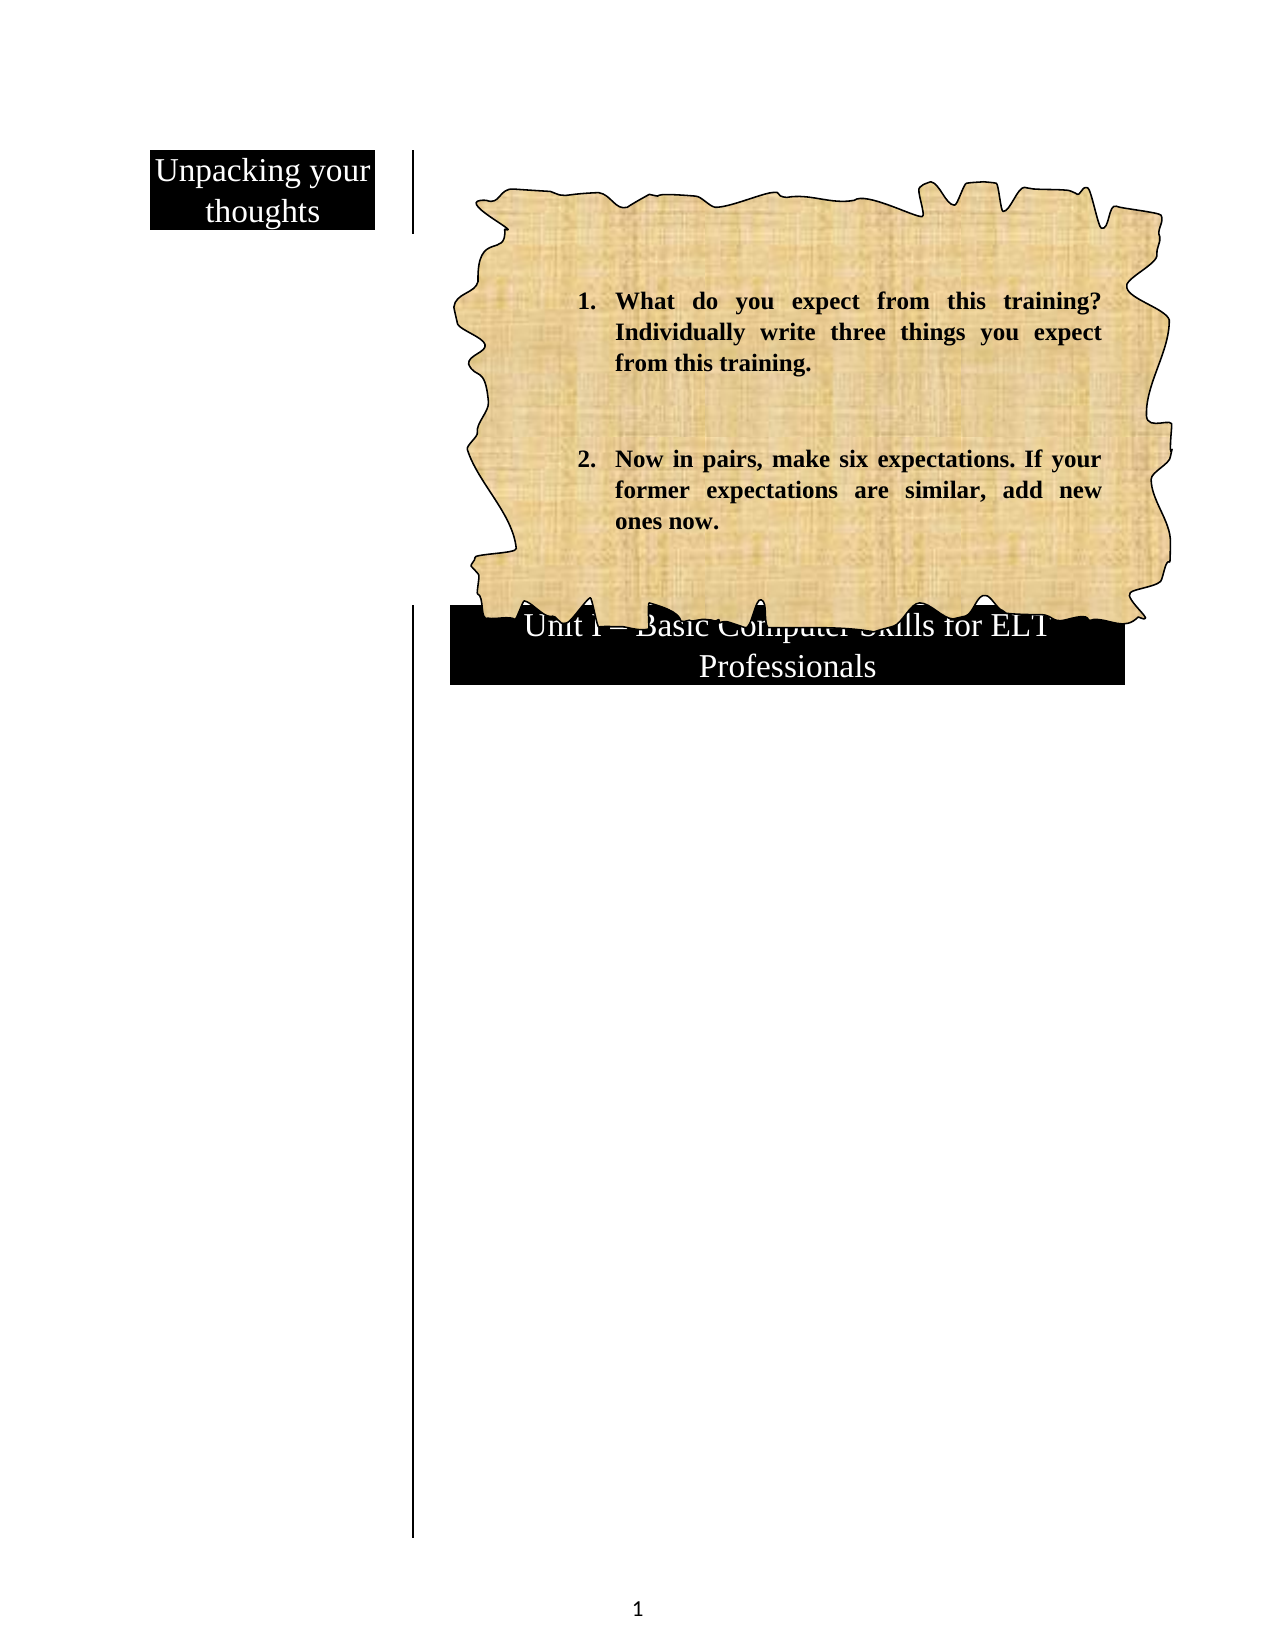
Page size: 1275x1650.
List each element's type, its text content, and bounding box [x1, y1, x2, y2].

subtitle Unit I – Basic Computer Skills for ELT Professionals [450, 605, 1125, 685]
subtitle Unpacking your thoughts [150, 150, 375, 230]
picture [455, 183, 1170, 630]
